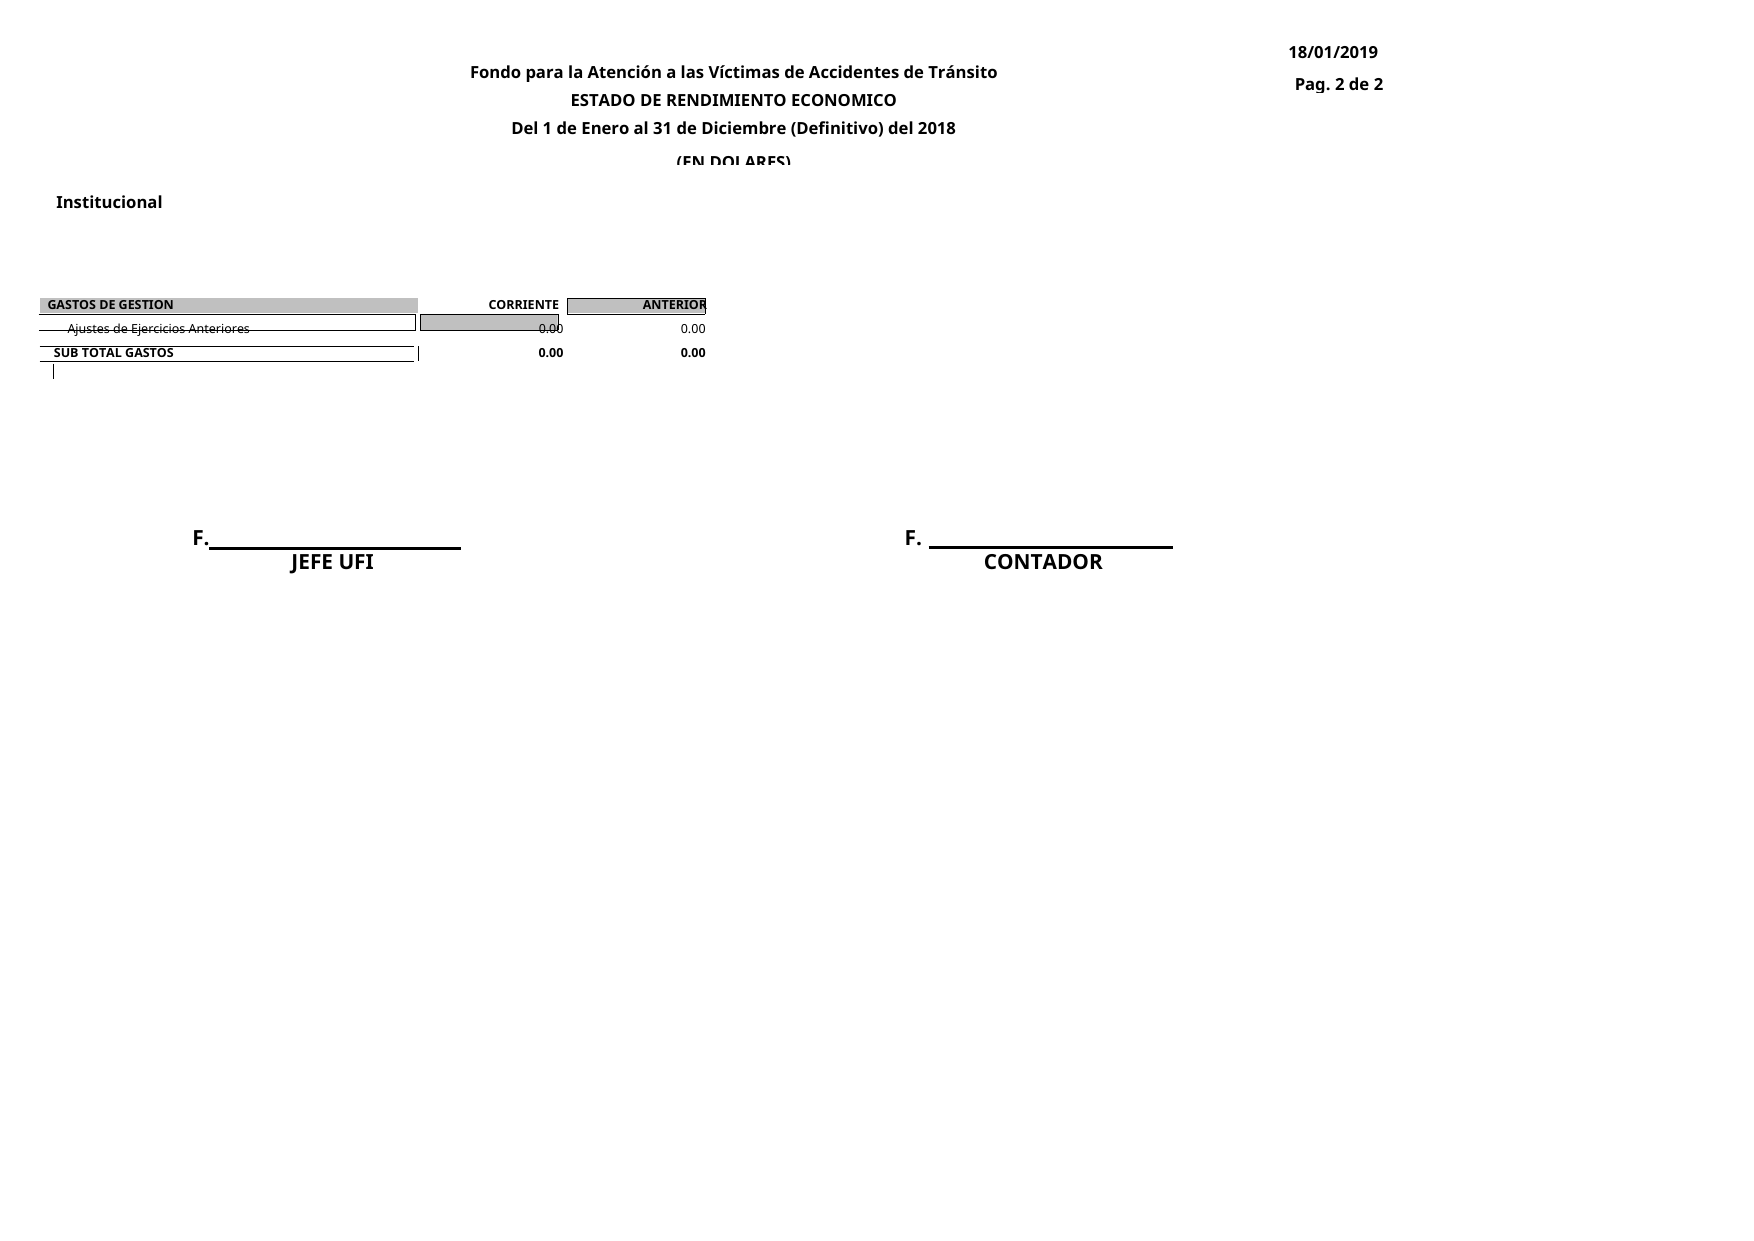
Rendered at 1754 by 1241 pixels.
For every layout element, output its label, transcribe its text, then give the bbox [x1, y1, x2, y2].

text JEFE UFI CONTADOR [291, 549, 1502, 574]
table_cell [414, 314, 418, 346]
table_cell 0.00 [568, 346, 705, 361]
table_cell SUB TOTAL GASTOS [40, 347, 414, 361]
table_header ANTERIOR [568, 299, 705, 313]
table_header CORRIENTE [419, 298, 567, 313]
table_header GASTOS DE GESTION [40, 298, 414, 313]
table_cell 0.00 [568, 315, 705, 346]
table_cell [414, 346, 418, 361]
text F. F. [192, 527, 1502, 549]
table_header [414, 298, 418, 313]
table_cell 0.00 [419, 346, 567, 361]
table_cell 0.00 [419, 314, 567, 346]
table_cell Ajustes de Ejercicios Anteriores [40, 314, 414, 346]
